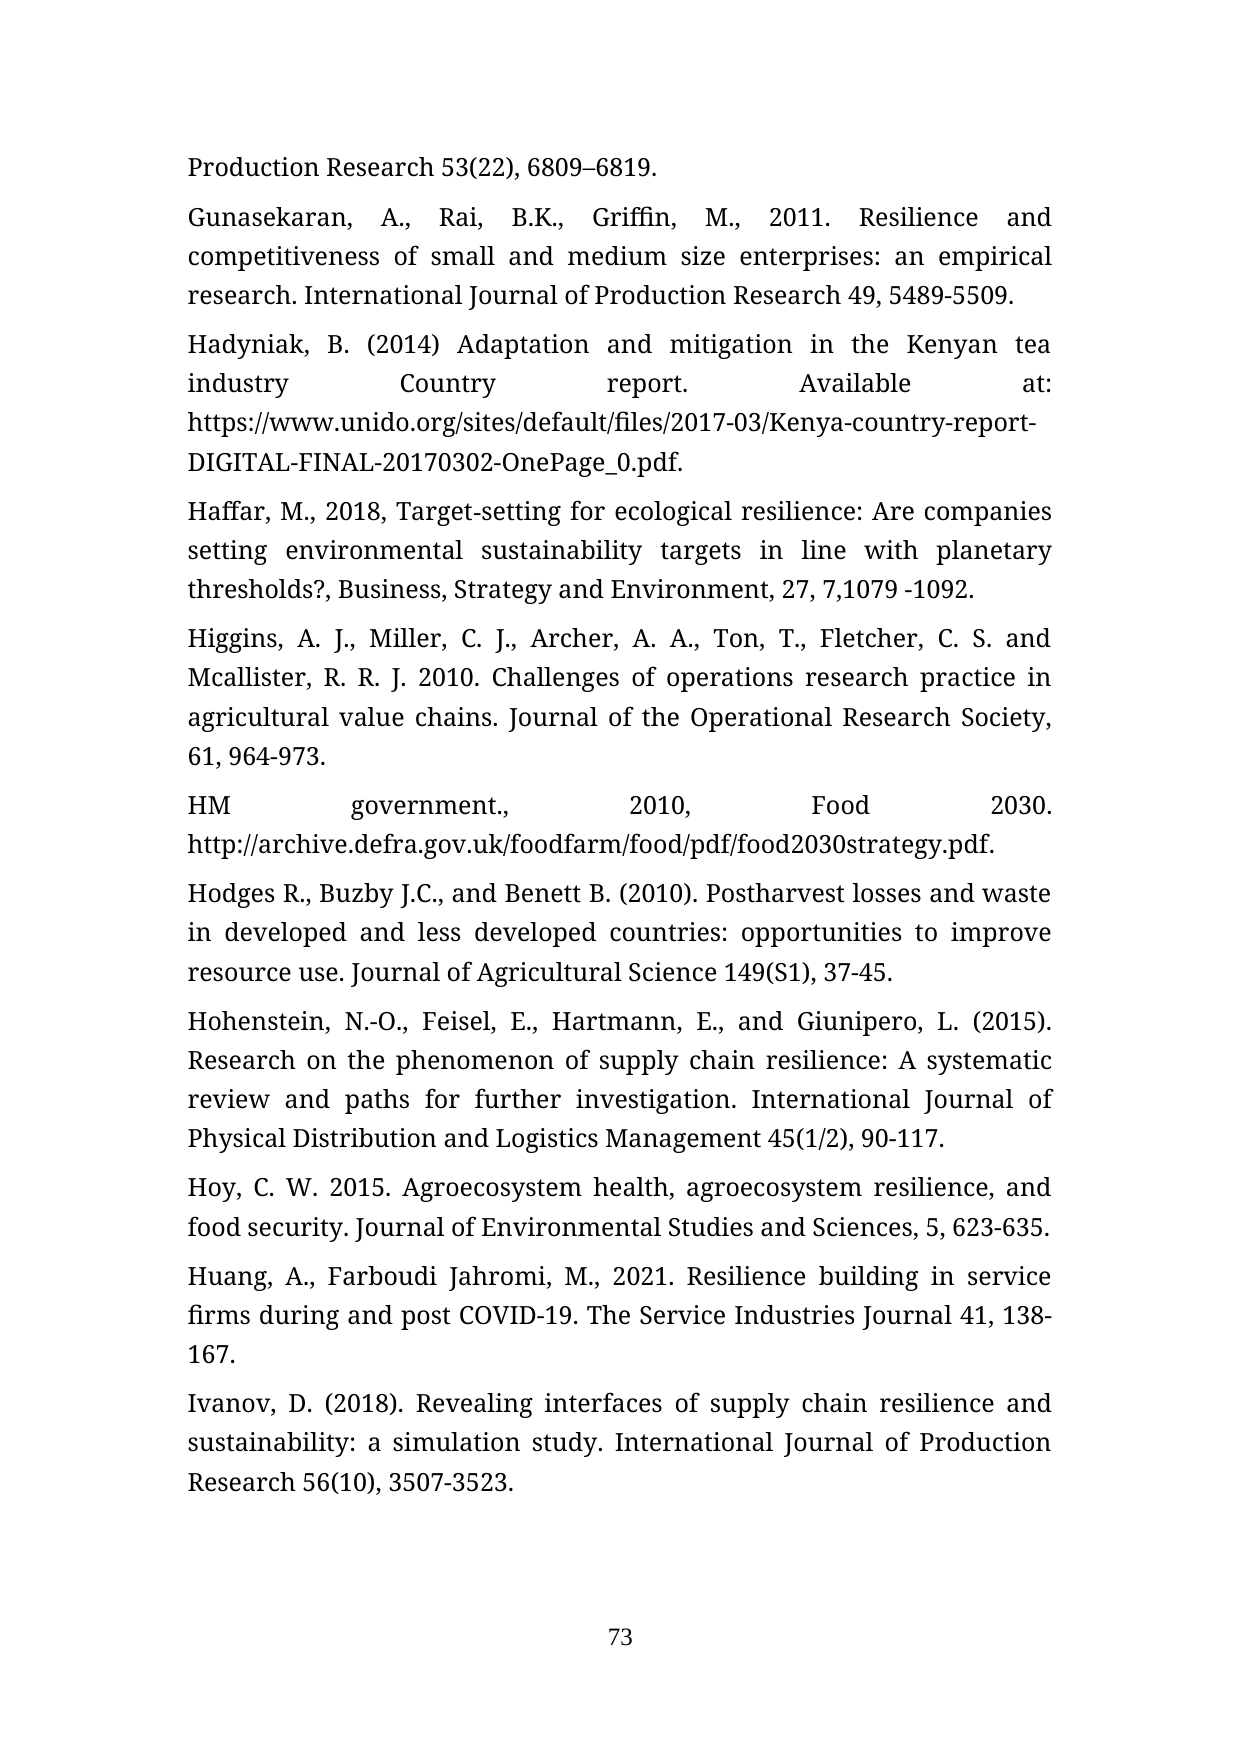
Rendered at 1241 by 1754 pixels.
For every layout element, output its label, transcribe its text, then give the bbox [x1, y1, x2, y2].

text Hoy, C. W. 2015. Agroecosystem health, agroecosystem resilience, and food security. Journal of Environmental Studies and Sciences, 5, 623-635. [187, 1170, 1053, 1243]
text Huang, A., Farboudi Jahromi, M., 2021. Resilience building in service firms during and post COVID-19. The Service Industries Journal 41, 138-167. [187, 1258, 1053, 1371]
text Gunasekaran, A., Rai, B.K., Griffin, M., 2011. Resilience and competitiveness of small and medium size enterprises: an empirical research. International Journal of Production Research 49, 5489-5509. [187, 199, 1053, 312]
text Hadyniak, B. (2014) Adaptation and mitigation in the Kenyan tea industry Country report. Available at: https://www.unido.org/sites/default/files/2017-03/Kenya-country-report-DIGITAL-FINAL-20170302-OnePage_0.pdf. [187, 327, 1053, 478]
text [187, 150, 1053, 184]
text Haffar, M., 2018, Target‐setting for ecological resilience: Are companies setting environmental sustainability targets in line with planetary thresholds?, Business, Strategy and Environment, 27, 7,1079 -1092. [187, 493, 1053, 606]
text Hodges R., Buzby J.C., and Benett B. (2010). Postharvest losses and waste in developed and less developed countries: opportunities to improve resource use. Journal of Agricultural Science 149(S1), 37-45. [187, 876, 1053, 988]
text Hohenstein, N.-O., Feisel, E., Hartmann, E., and Giunipero, L. (2015). Research on the phenomenon of supply chain resilience: A systematic review and paths for further investigation. International Journal of Physical Distribution and Logistics Management 45(1/2), 90-117. [187, 1003, 1053, 1155]
text HM government., 2010, Food 2030. http://archive.defra.gov.uk/foodfarm/food/pdf/food2030strategy.pdf. [187, 787, 1053, 861]
text Ivanov, D. (2018). Revealing interfaces of supply chain resilience and sustainability: a simulation study. International Journal of Production Research 56(10), 3507-3523. [187, 1386, 1053, 1498]
text Higgins, A. J., Miller, C. J., Archer, A. A., Ton, T., Fletcher, C. S. and Mcallister, R. R. J. 2010. Challenges of operations research practice in agricultural value chains. Journal of the Operational Research Society, 61, 964-973. [187, 621, 1053, 772]
